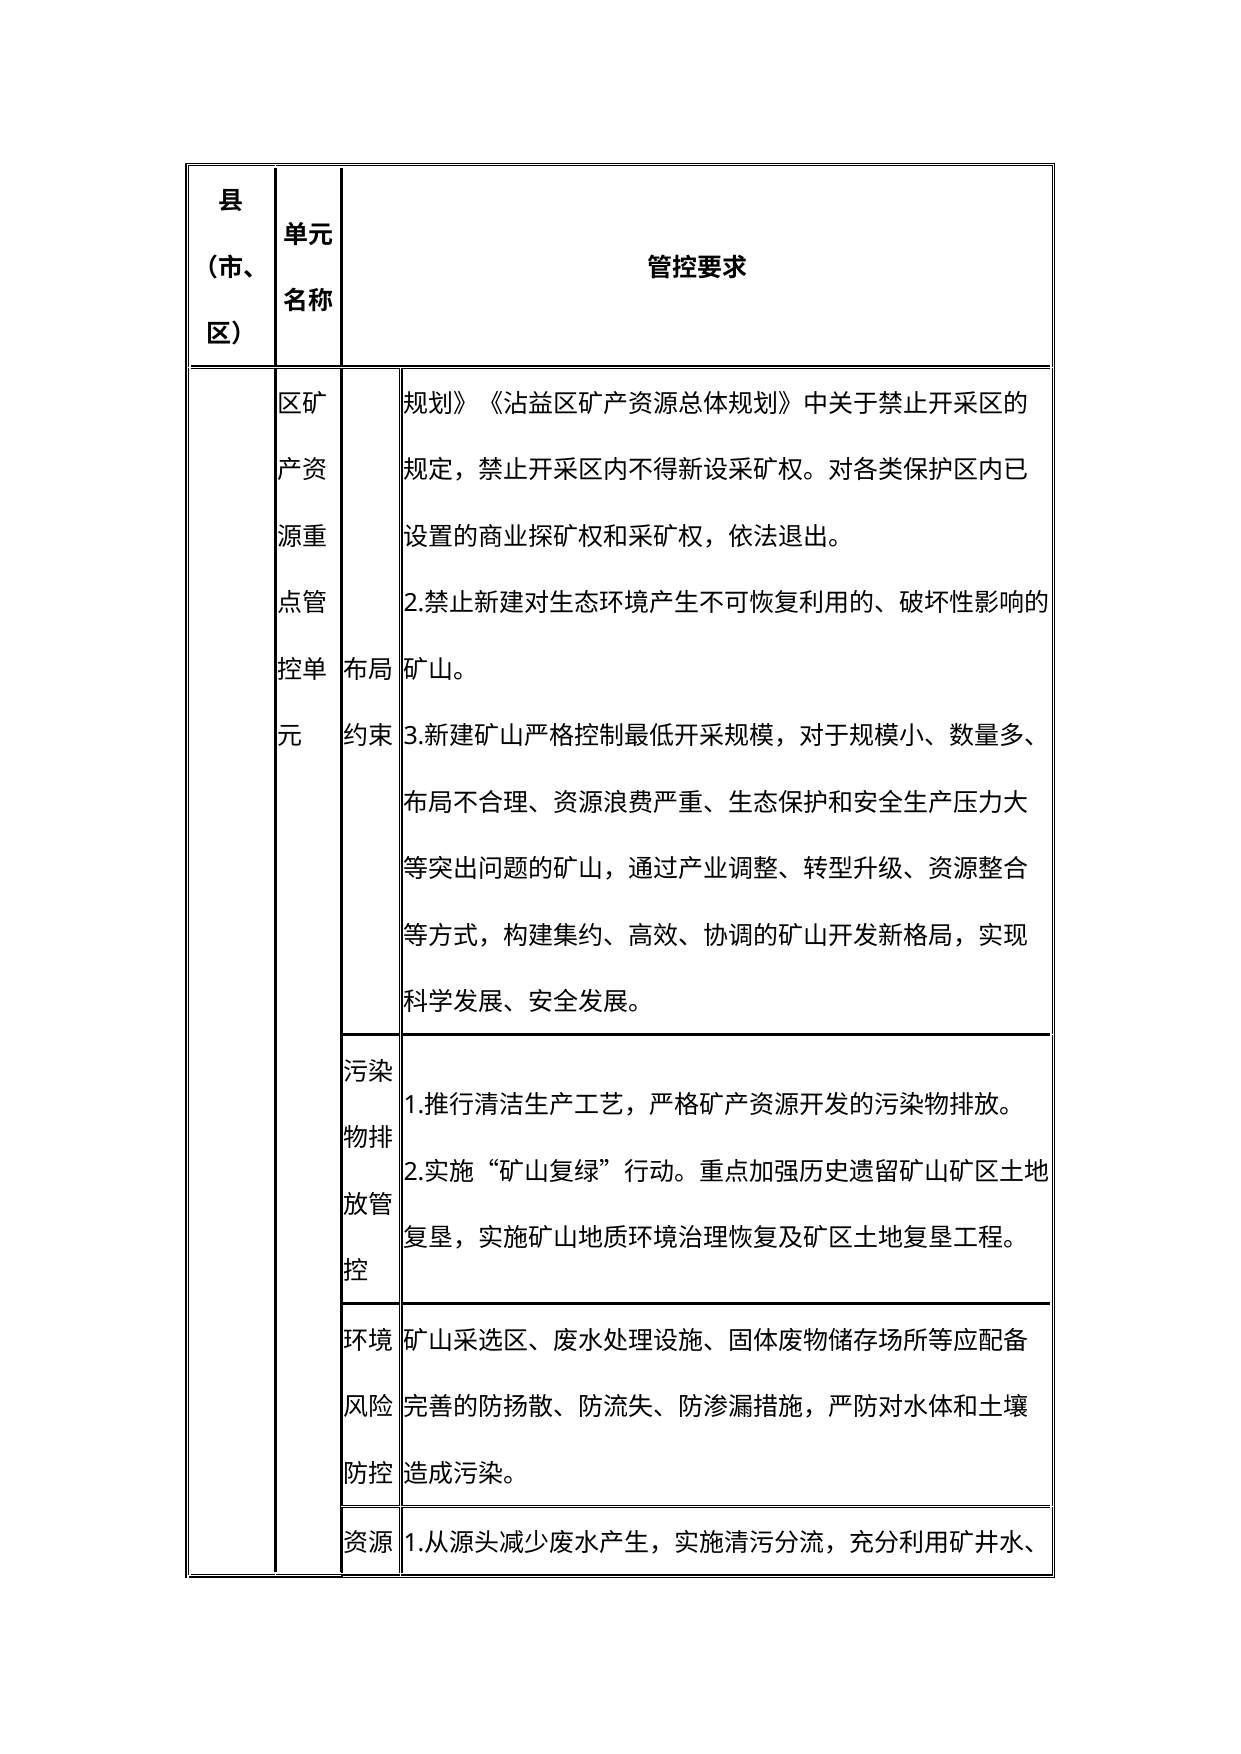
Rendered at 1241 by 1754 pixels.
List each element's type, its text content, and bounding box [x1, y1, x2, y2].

table_header 县（市、区） [189, 166, 275, 365]
table_cell 污染物排放管控 [343, 1036, 399, 1302]
table_header 单元名称 [275, 166, 341, 365]
table_cell 1.推行清洁生产工艺，严格矿产资源开发的污染物排放。 2.实施“矿山复绿”行动。重点加强历史遗留矿山矿区土地复垦，实施矿山地质环境治理恢复及矿区土地复垦工程。 [403, 1033, 1053, 1302]
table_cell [401, 1505, 1052, 1574]
table_cell 矿山采选区、废水处理设施、固体废物储存场所等应配备完善的防扬散、防流失、防渗漏措施，严防对水体和土壤造成污染。 [403, 1302, 1052, 1504]
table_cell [403, 365, 1052, 1033]
table_cell 资源开发效率要求 [341, 1505, 401, 1574]
table_cell 空间布局约束 [343, 369, 399, 1033]
table_cell 沾益区 [189, 365, 275, 1574]
table_cell 环境风险防控 [343, 1305, 399, 1504]
table_header 管控要求 [341, 166, 1052, 365]
table_cell 沾益区矿产资源重点管控单元 [275, 369, 341, 1574]
